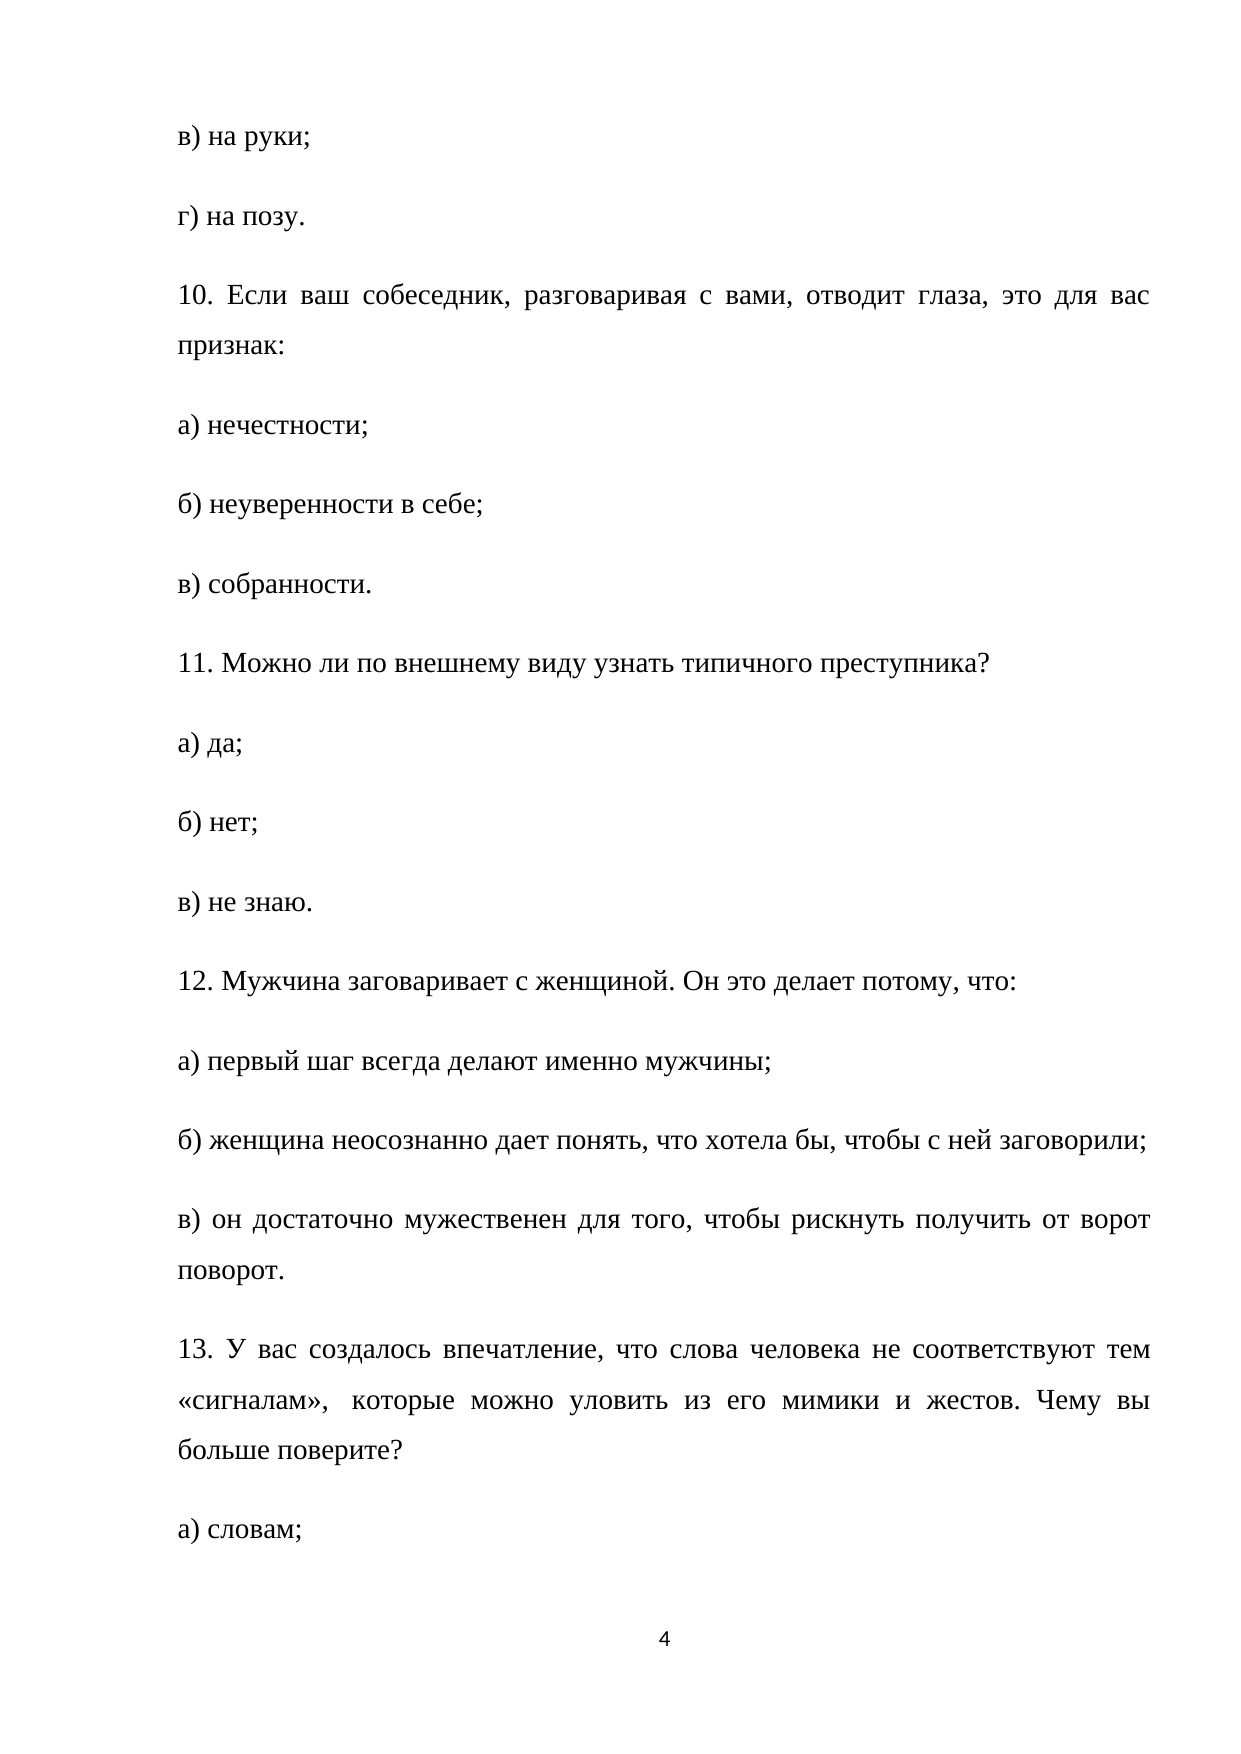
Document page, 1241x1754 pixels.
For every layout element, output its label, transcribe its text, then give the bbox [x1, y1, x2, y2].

text в) собранности. [177, 566, 1152, 599]
text б) женщина неосознанно дает понять, что хотела бы, чтобы с ней заговорили; [177, 1122, 1152, 1156]
text а) первый шаг всегда делают именно мужчины; [177, 1043, 1152, 1076]
text 13. У вас создалось впечатление, что слова человека не соответствуют тем «сигналам», которые можно уловить из его мимики и жестов. Чему вы больше поверите? [177, 1331, 1152, 1466]
text а) да; [177, 725, 1152, 758]
text в) не знаю. [177, 884, 1152, 917]
text в) он достаточно мужественен для того, чтобы рискнуть получить от ворот поворот. [177, 1202, 1152, 1286]
text 10. Если ваш собеседник, разговаривая с вами, отводит глаза, это для вас признак: [177, 277, 1152, 361]
text г) на позу. [177, 198, 1152, 231]
text а) словам; [177, 1512, 1152, 1545]
text 12. Мужчина заговаривает с женщиной. Он это делает потому, что: [177, 963, 1152, 997]
text в) на руки; [177, 118, 1152, 152]
text б) неуверенности в себе; [177, 486, 1152, 520]
text 11. Можно ли по внешнему виду узнать типичного преступника? [177, 645, 1152, 679]
text а) нечестности; [177, 407, 1152, 440]
text б) нет; [177, 804, 1152, 838]
